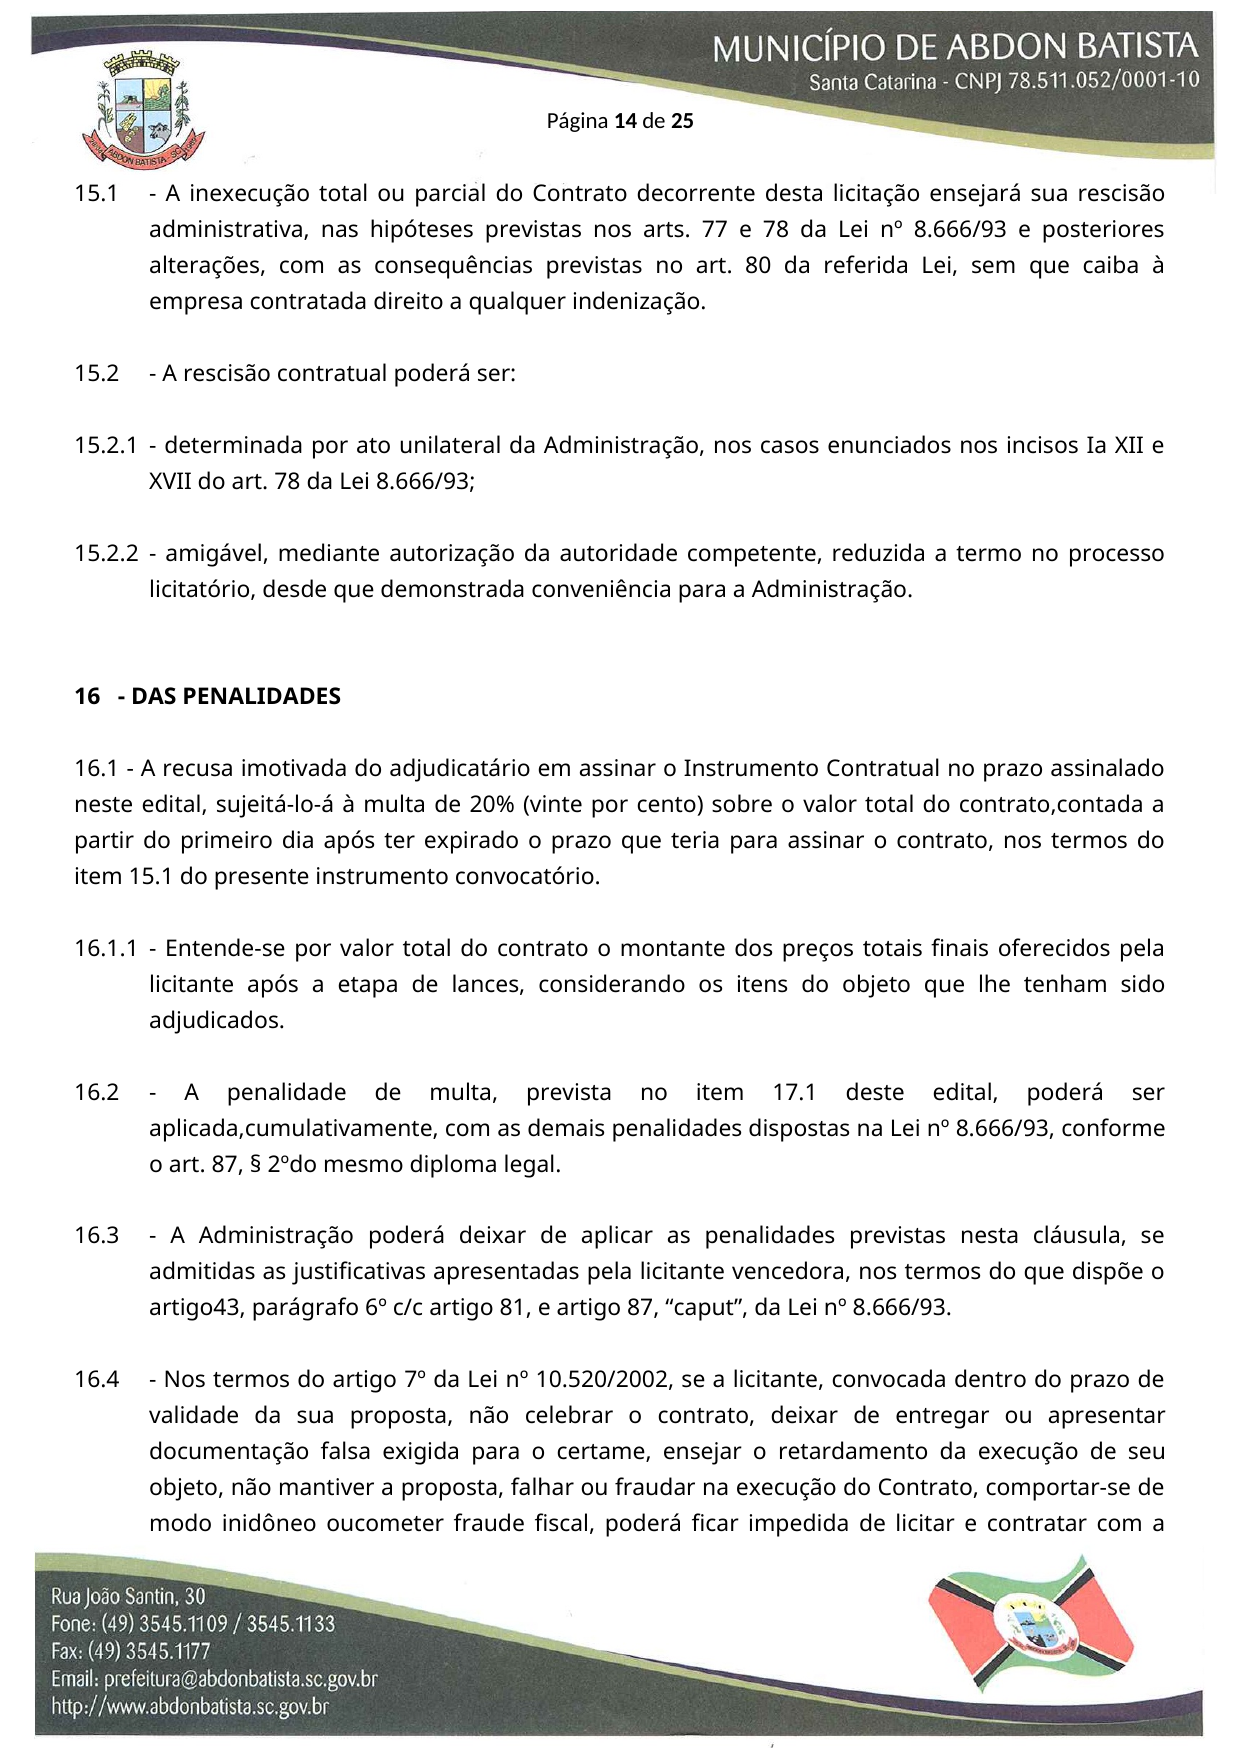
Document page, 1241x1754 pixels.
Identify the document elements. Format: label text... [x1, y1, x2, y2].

list - Entende-se por valor total do contrato o montante dos preços totais finais oferecidos pela licitante após a etapa de lances, considerando os itens do objeto que lhe tenham sido adjudicados. [74, 932, 1167, 1035]
list - A penalidade de multa, prevista no item 17.1 deste edital, poderá ser aplicada,cumulativamente, com as demais penalidades dispostas na Lei nº 8.666/93, conforme o art. 87, § 2ºdo mesmo diploma legal. [74, 1076, 1167, 1179]
list - DAS PENALIDADES [74, 680, 1167, 712]
list - A rescisão contratual poderá ser: [74, 357, 1167, 388]
list - A inexecução total ou parcial do Contrato decorrente desta licitação ensejará sua rescisão administrativa, nas hipóteses previstas nos arts. 77 e 78 da Lei nº 8.666/93 e posteriores alterações, com as consequências previstas no art. 80 da referida Lei, sem que caiba à empresa contratada direito a qualquer indenização. [74, 177, 1167, 316]
text 16.1 - A recusa imotivada do adjudicatário em assinar o Instrumento Contratual no prazo assinalado neste edital, sujeitá-lo-á à multa de 20% (vinte por cento) sobre o valor total do contrato,contada a partir do primeiro dia após ter expirado o prazo que teria para assinar o contrato, nos termos do item 15.1 do presente instrumento convocatório. [74, 752, 1167, 891]
picture [34, 1541, 1206, 1748]
list - determinada por ato unilateral da Administração, nos casos enunciados nos incisos Ia XII e XVII do art. 78 da Lei 8.666/93; [74, 429, 1167, 496]
picture [29, 11, 1218, 194]
list - A Administração poderá deixar de aplicar as penalidades previstas nesta cláusula, se admitidas as justificativas apresentadas pela licitante vencedora, nos termos do que dispõe o artigo43, parágrafo 6º c/c artigo 81, e artigo 87, “caput”, da Lei nº 8.666/93. [74, 1219, 1167, 1322]
list - amigável, mediante autorização da autoridade competente, reduzida a termo no processo licitatório, desde que demonstrada conveniência para a Administração. [74, 537, 1167, 604]
